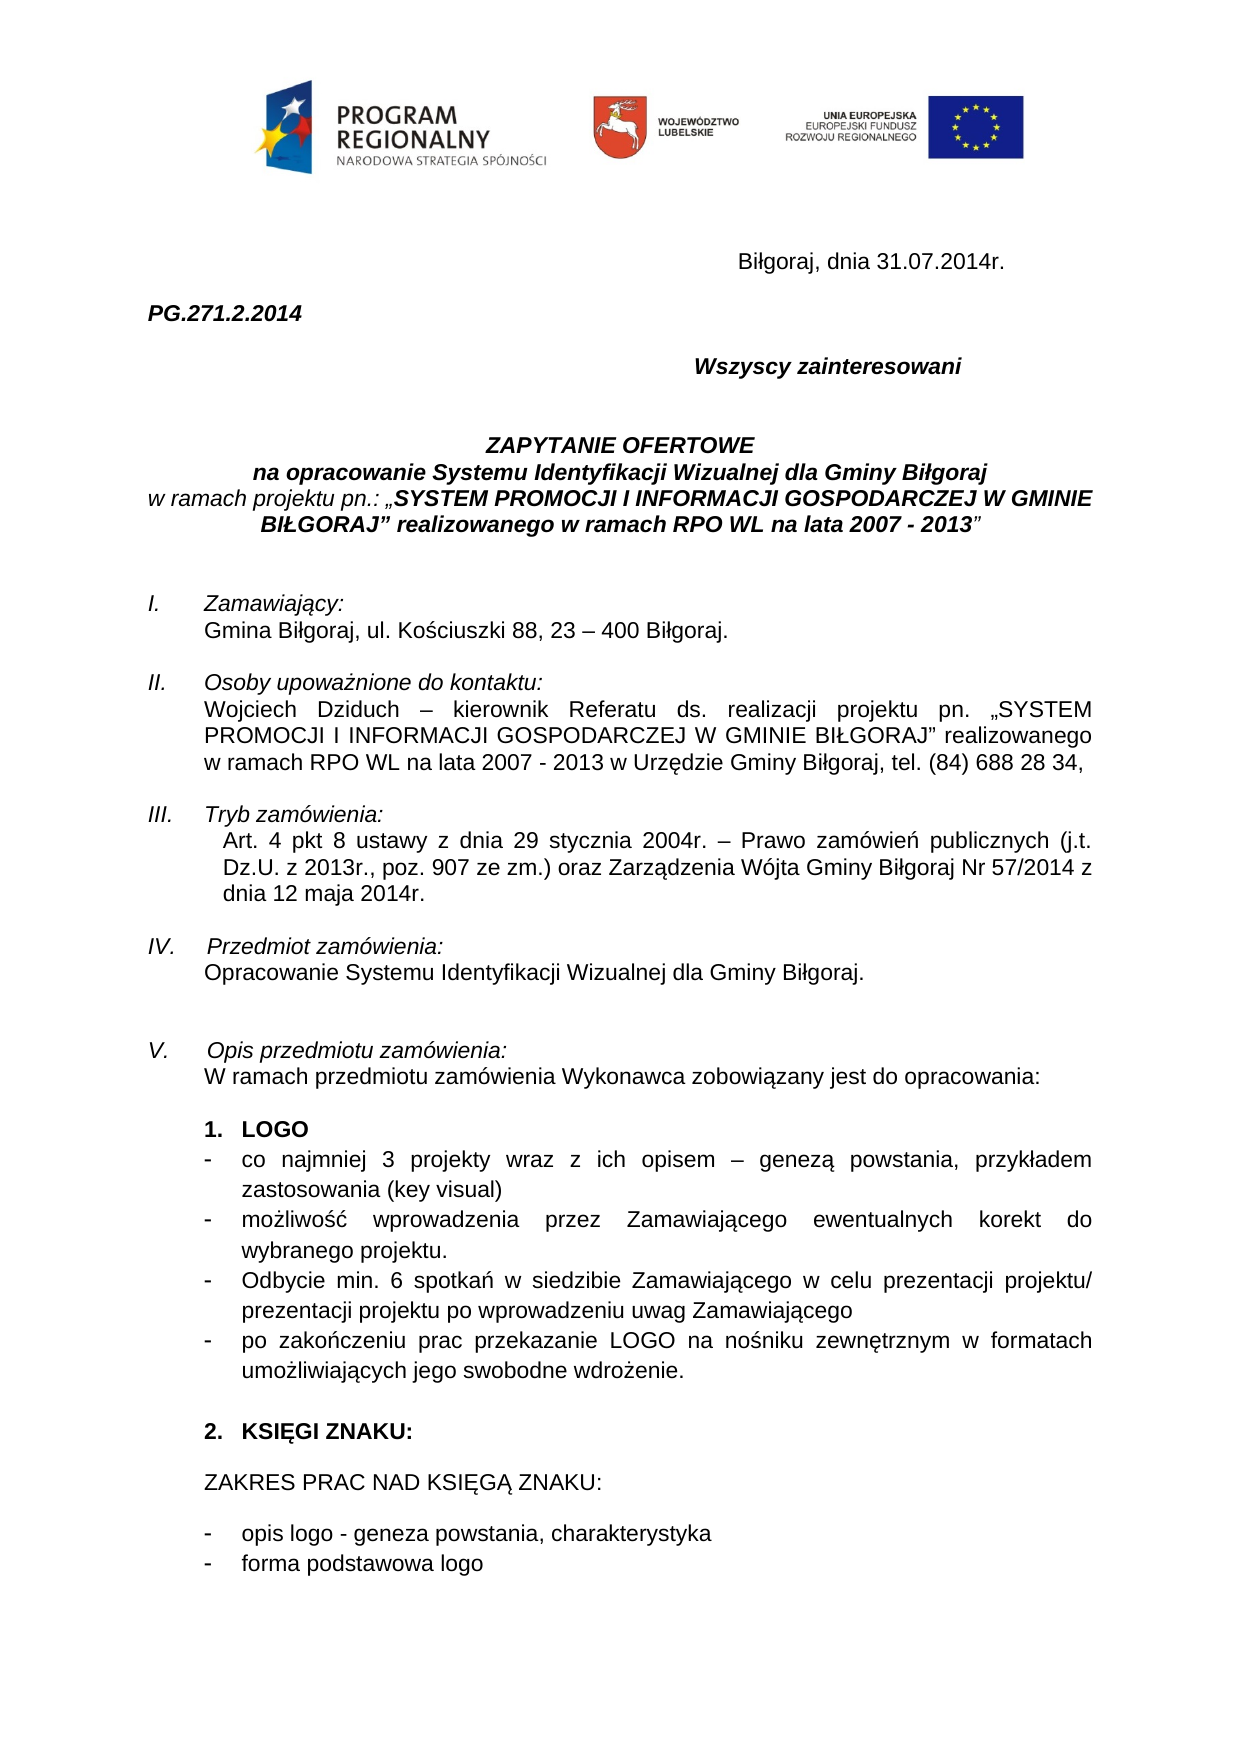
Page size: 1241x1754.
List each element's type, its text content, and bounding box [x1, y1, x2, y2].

list Opis przedmiotu zamówienia: [148, 1037, 1093, 1063]
picture [207, 33, 1025, 221]
list po zakończeniu prac przekazanie LOGO na nośniku zewnętrznym w formatach umożliwiających jego swobodne wdrożenie. [204, 1327, 1093, 1384]
list Odbycie min. 6 spotkań w siedzibie Zamawiającego w celu prezentacji projektu/ prezentacji projektu po wprowadzeniu uwag Zamawiającego [204, 1267, 1093, 1323]
text Biłgoraj, dnia 31.07.2014r. [738, 248, 1093, 274]
text Wojciech Dziduch – kierownik Referatu ds. realizacji projektu pn. „SYSTEM PROMOCJI I INFORMACJI GOSPODARCZEJ W GMINIE BIŁGORAJ” realizowanego w ramach RPO WL na lata 2007 - 2013 w Urzędzie Gminy Biłgoraj, tel. (84) 688 28 34, [204, 696, 1093, 775]
list Osoby upoważnione do kontaktu: [148, 669, 1093, 696]
text Art. 4 pkt 8 ustawy z dnia 29 stycznia 2004r. – Prawo zamówień publicznych (j.t. Dz.U. z 2013r., poz. 907 ze zm.) oraz Zarządzenia Wójta Gminy Biłgoraj Nr 57/2014 z dnia 12 maja 2014r. [223, 827, 1093, 907]
text Opracowanie Systemu Identyfikacji Wizualnej dla Gminy Biłgoraj. [204, 959, 1093, 986]
text Wszyscy zainteresowani [694, 353, 1093, 379]
list Przedmiot zamówienia: [148, 933, 1093, 959]
list opis logo - geneza powstania, charakterystyka [204, 1520, 1093, 1546]
text Gmina Biłgoraj, ul. Kościuszki 88, 23 – 400 Biłgoraj. [204, 617, 1093, 643]
text PG.271.2.2014 [148, 300, 1093, 327]
text ZAPYTANIE OFERTOWE [148, 432, 1093, 458]
list Tryb zamówienia: [148, 801, 1093, 827]
text W ramach przedmiotu zamówienia Wykonawca zobowiązany jest do opracowania: [148, 1063, 1093, 1089]
list Zamawiający: [148, 590, 1093, 617]
list KSIĘGI ZNAKU: [204, 1418, 1093, 1444]
list LOGO [204, 1116, 1093, 1142]
list możliwość wprowadzenia przez Zamawiającego ewentualnych korekt do wybranego projektu. [204, 1206, 1093, 1263]
list forma podstawowa logo [204, 1550, 1093, 1576]
text w ramach projektu pn.: „SYSTEM PROMOCJI I INFORMACJI GOSPODARCZEJ W GMINIE BIŁGORAJ” realizowanego w ramach RPO WL na lata 2007 - 2013” [148, 485, 1093, 538]
text na opracowanie Systemu Identyfikacji Wizualnej dla Gminy Biłgoraj [148, 458, 1093, 485]
text ZAKRES PRAC NAD KSIĘGĄ ZNAKU: [204, 1469, 1093, 1495]
list co najmniej 3 projekty wraz z ich opisem – genezą powstania, przykładem zastosowania (key visual) [204, 1146, 1093, 1202]
